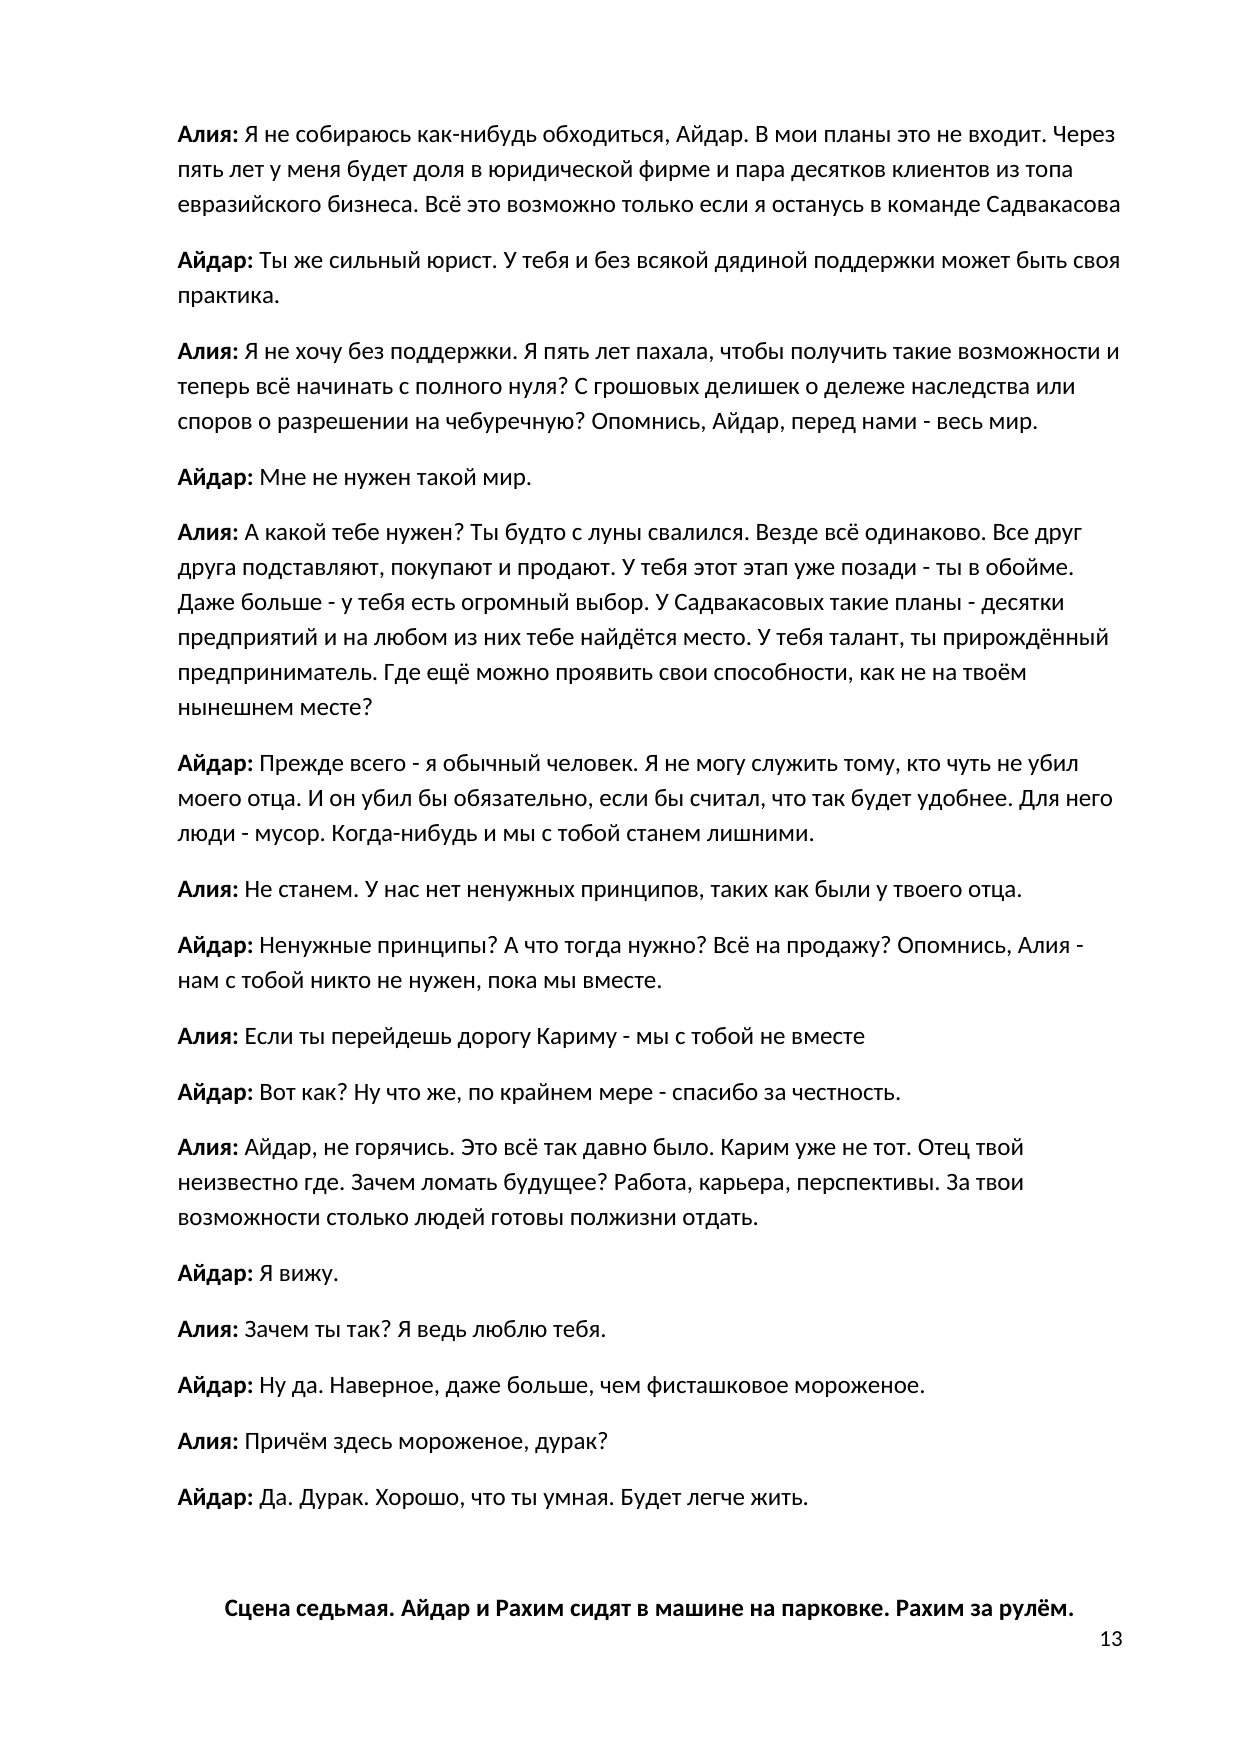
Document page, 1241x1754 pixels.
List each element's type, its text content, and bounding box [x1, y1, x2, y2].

text Айдар: Вот как? Ну что же, по крайнем мере - спасибо за честность. [177, 1076, 1122, 1106]
text Алия: Причём здесь мороженое, дурак? [177, 1425, 1122, 1455]
text Айдар: Мне не нужен такой мир. [177, 461, 1122, 491]
text Айдар: Я вижу. [177, 1257, 1122, 1288]
text Айдар: Ну да. Наверное, даже больше, чем фисташковое мороженое. [177, 1369, 1122, 1399]
text Айдар: Ненужные принципы? А что тогда нужно? Всё на продажу? Опомнись, Алия - нам с тобой никто не нужен, пока мы вместе. [177, 929, 1122, 994]
text Алия: Не станем. У нас нет ненужных принципов, таких как были у твоего отца. [177, 873, 1122, 904]
text Алия: Айдар, не горячись. Это всё так давно было. Карим уже не тот. Отец твой неизвестно где. Зачем ломать будущее? Работа, карьера, перспективы. За твои возможности столько людей готовы полжизни отдать. [177, 1131, 1122, 1232]
text Алия: Если ты перейдешь дорогу Кариму - мы с тобой не вместе [177, 1020, 1122, 1050]
text Сцена седьмая. Айдар и Рахим сидят в машине на парковке. Рахим за рулём. [177, 1592, 1122, 1623]
text Айдар: Да. Дурак. Хорошо, что ты умная. Будет легче жить. [177, 1481, 1122, 1511]
text Айдар: Ты же сильный юрист. У тебя и без всякой дядиной поддержки может быть своя практика. [177, 244, 1122, 309]
text Айдар: Прежде всего - я обычный человек. Я не могу служить тому, кто чуть не убил моего отца. И он убил бы обязательно, если бы считал, что так будет удобнее. Для него люди - мусор. Когда-нибудь и мы с тобой станем лишними. [177, 747, 1122, 848]
text Алия: Зачем ты так? Я ведь люблю тебя. [177, 1313, 1122, 1344]
text Алия: А какой тебе нужен? Ты будто с луны свалился. Везде всё одинаково. Все друг друга подставляют, покупают и продают. У тебя этот этап уже позади - ты в обойме. Даже больше - у тебя есть огромный выбор. У Садвакасовых такие планы - десятки предприятий и на любом из них тебе найдётся место. У тебя талант, ты прирождённый предприниматель. Где ещё можно проявить свои способности, как не на твоём нынешнем месте? [177, 516, 1122, 722]
text Алия: Я не собираюсь как-нибудь обходиться, Айдар. В мои планы это не входит. Через пять лет у меня будет доля в юридической фирме и пара десятков клиентов из топа евразийского бизнеса. Всё это возможно только если я останусь в команде Садвакасова [177, 118, 1122, 219]
text Алия: Я не хочу без поддержки. Я пять лет пахала, чтобы получить такие возможности и теперь всё начинать с полного нуля? С грошовых делишек о дележе наследства или споров о разрешении на чебуречную? Опомнись, Айдар, перед нами - весь мир. [177, 335, 1122, 435]
